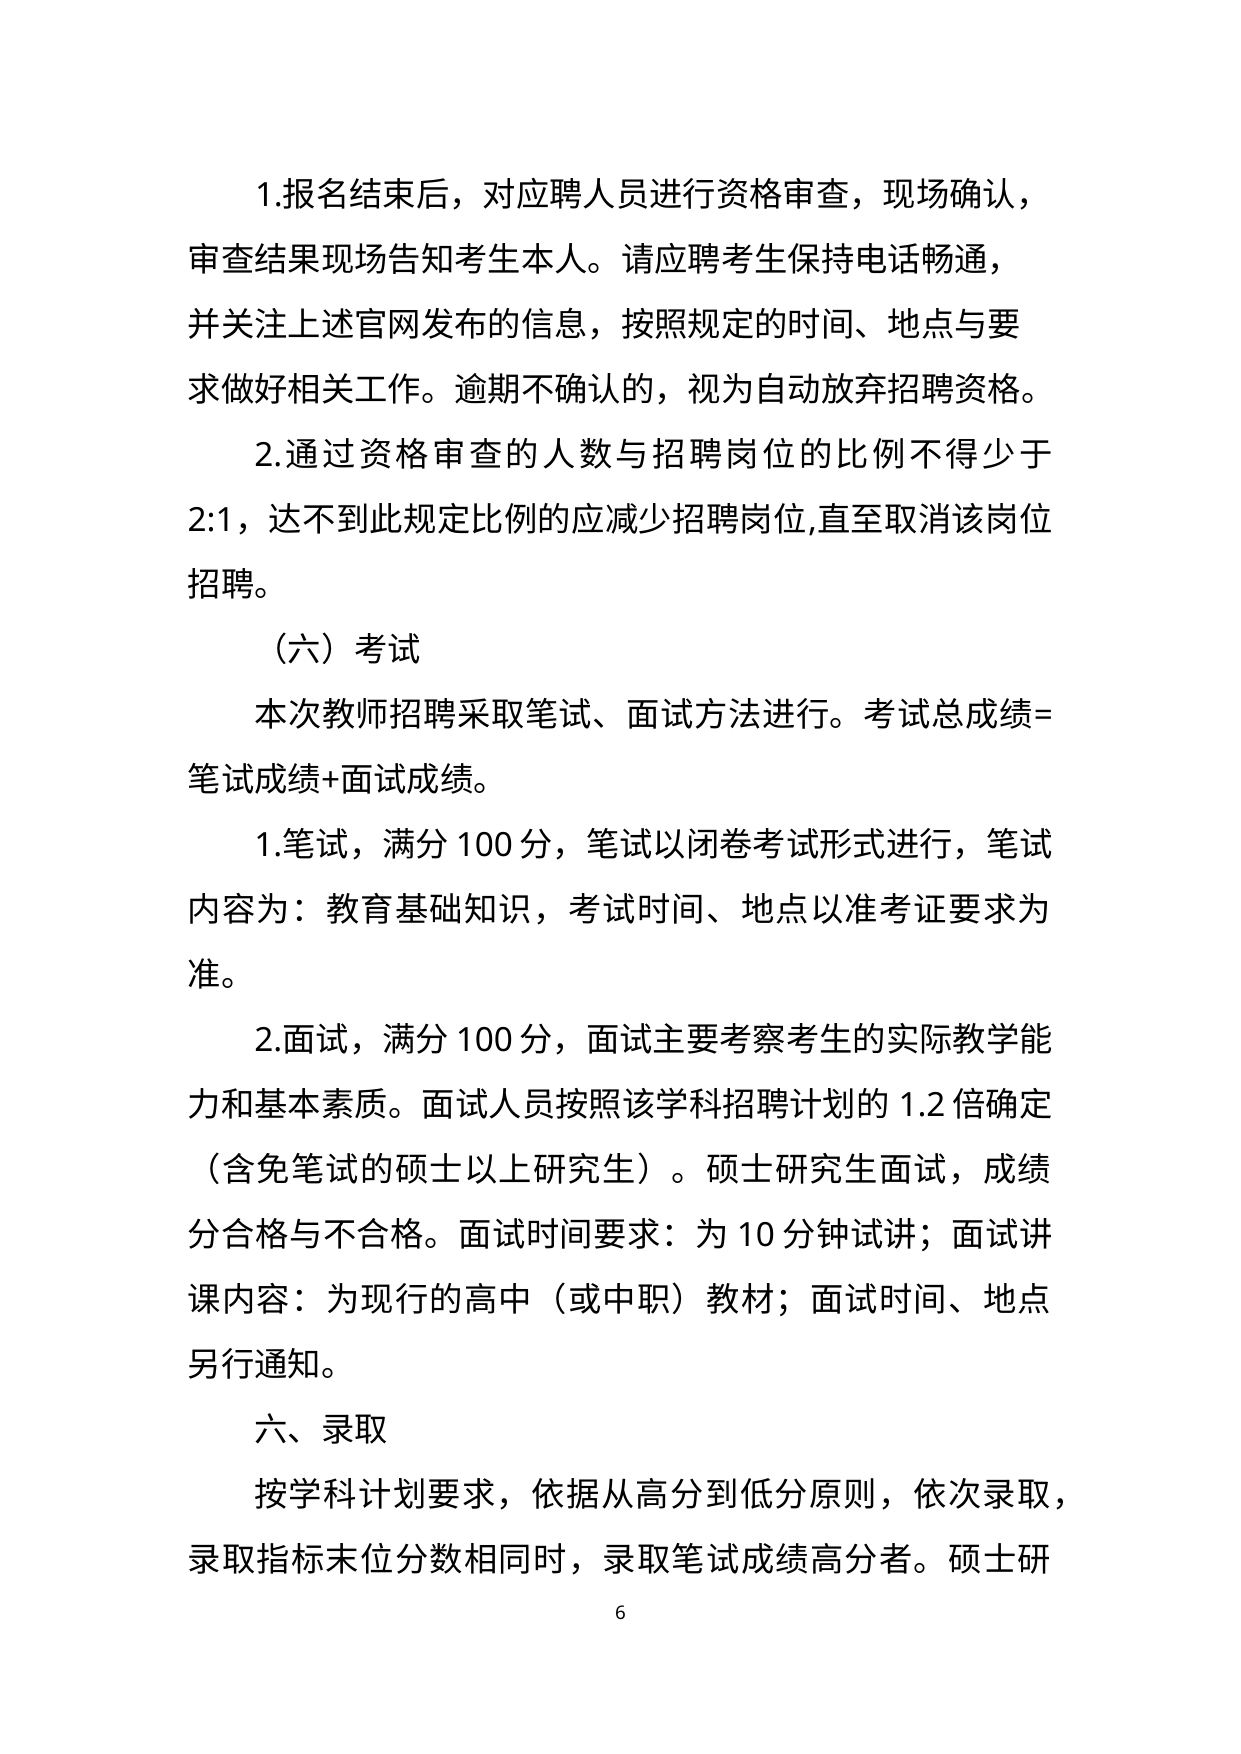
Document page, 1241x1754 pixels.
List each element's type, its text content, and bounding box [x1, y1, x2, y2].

text 1.报名结束后，对应聘人员进行资格审查，现场确认，审查结果现场告知考生本人。请应聘考生保持电话畅通，并关注上述官网发布的信息，按照规定的时间、地点与要求做好相关工作。逾期不确认的，视为自动放弃招聘资格。 [187, 160, 1053, 420]
text 本次教师招聘采取笔试、面试方法进行。考试总成绩=笔试成绩+面试成绩。 [187, 680, 1053, 810]
text 2.面试，满分100分，面试主要考察考生的实际教学能力和基本素质。面试人员按照该学科招聘计划的1.2倍确定（含免笔试的硕士以上研究生）。硕士研究生面试，成绩分合格与不合格。面试时间要求：为10分钟试讲；面试讲课内容：为现行的高中（或中职）教材；面试时间、地点：另行通知。 [187, 1005, 1053, 1395]
text （六）考试 [187, 615, 1053, 680]
text 2.通过资格审查的人数与招聘岗位的比例不得少于2:1，达不到此规定比例的应减少招聘岗位,直至取消该岗位招聘。 [187, 420, 1053, 615]
text 1.笔试，满分100分，笔试以闭卷考试形式进行，笔试内容为：教育基础知识，考试时间、地点以准考证要求为准。 [187, 810, 1053, 1005]
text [187, 1460, 1053, 1590]
text 六、录取 [187, 1395, 1053, 1460]
